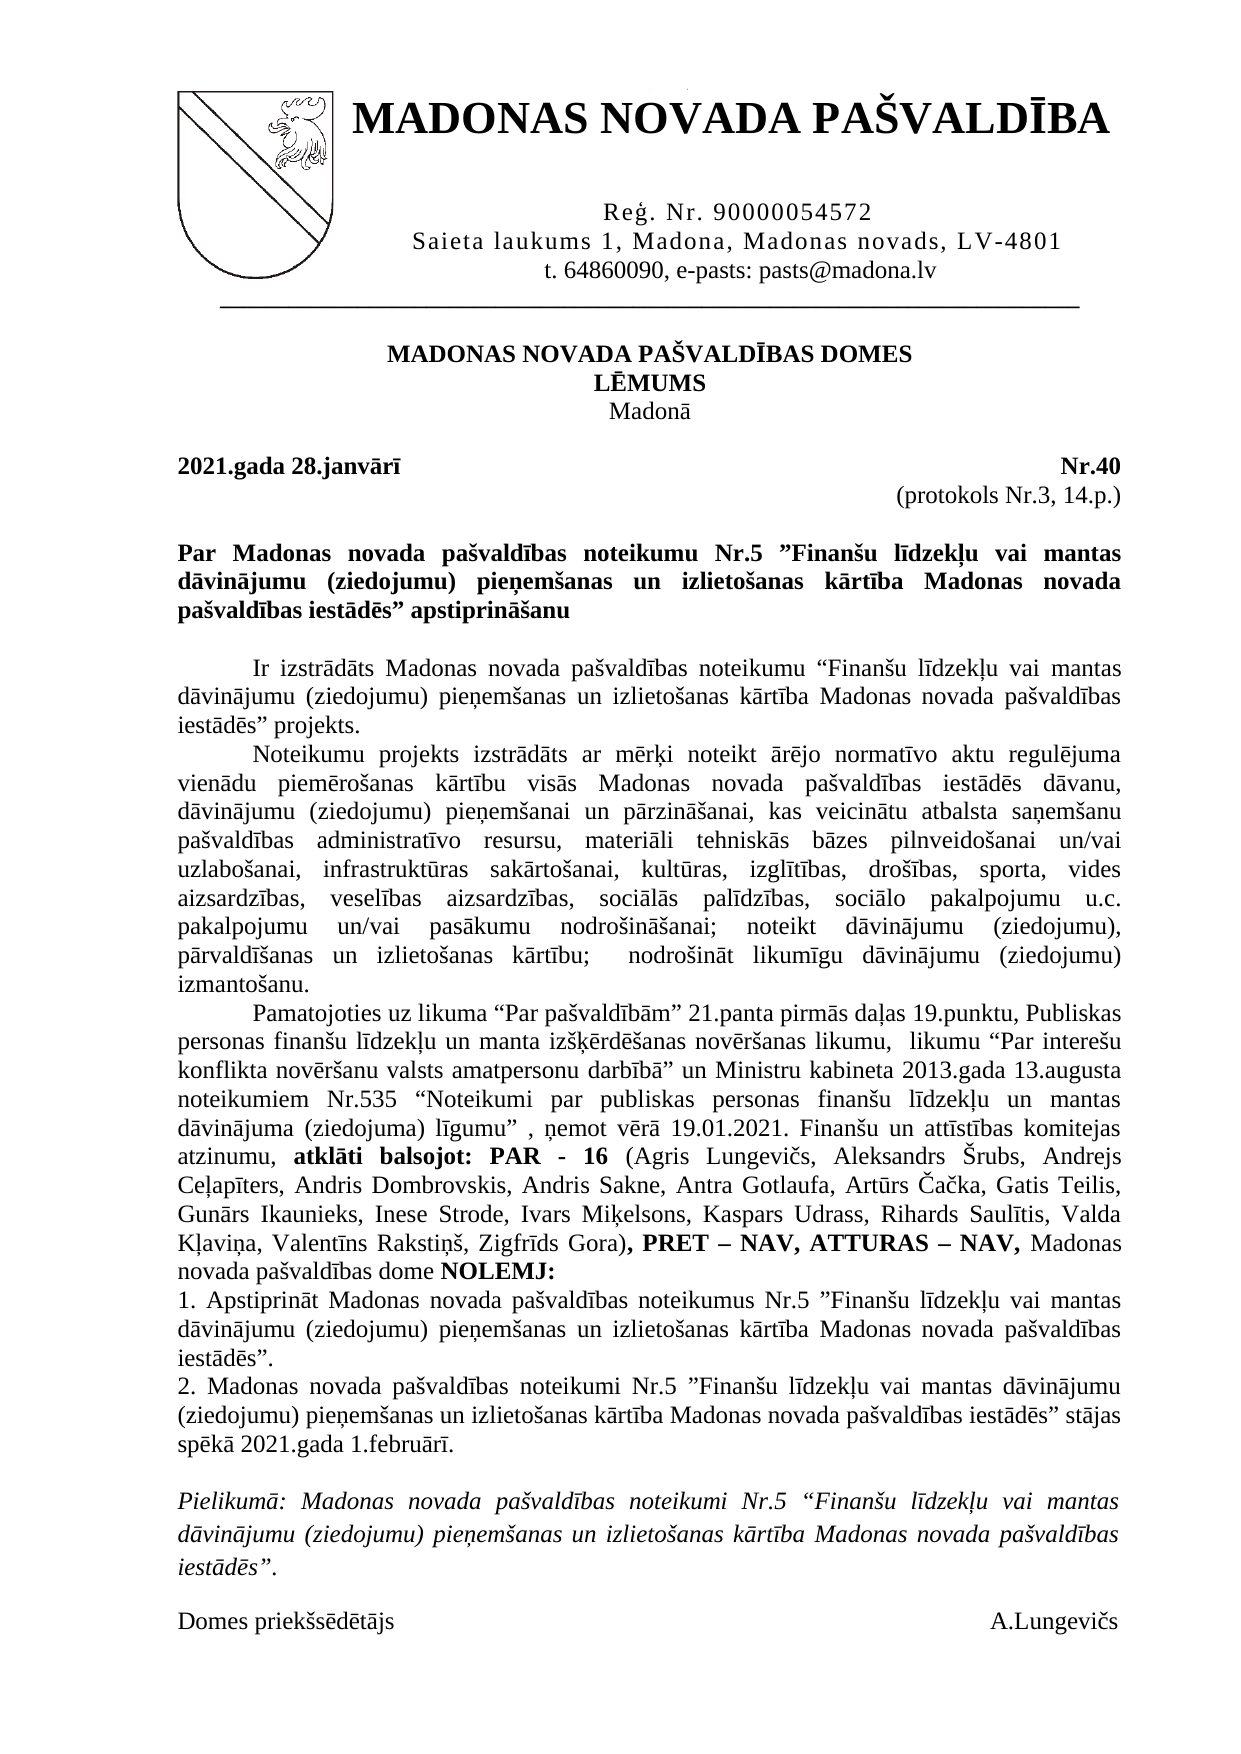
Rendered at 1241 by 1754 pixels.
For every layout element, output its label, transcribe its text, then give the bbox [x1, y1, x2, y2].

text Reģ. Nr. 90000054572 [334, 197, 1122, 226]
text ___________________________________________________________________________ [177, 284, 1122, 310]
text Pielikumā: Madonas novada pašvaldības noteikumi Nr.5 “Finanšu līdzekļu vai mantas dāvinājumu (ziedojumu) pieņemšanas un izlietošanas kārtība Madonas novada pašvaldības iestādēs”. [177, 1486, 1122, 1581]
text Par Madonas novada pašvaldības noteikumu Nr.5 ”Finanšu līdzekļu vai mantas dāvinājumu (ziedojumu) pieņemšanas un izlietošanas kārtība Madonas novada pašvaldības iestādēs” apstiprināšanu [177, 538, 1122, 624]
text MADONAS NOVADA PAŠVALDĪBAS DOMES [177, 339, 1122, 368]
picture [177, 91, 334, 279]
text MADONAS NOVADA PAŠVALDĪBA [334, 91, 1122, 144]
text Ir izstrādāts Madonas novada pašvaldības noteikumu “Finanšu līdzekļu vai mantas dāvinājumu (ziedojumu) pieņemšanas un izlietošanas kārtība Madonas novada pašvaldības iestādēs” projekts. [177, 653, 1122, 739]
text 2. Madonas novada pašvaldības noteikumi Nr.5 ”Finanšu līdzekļu vai mantas dāvinājumu (ziedojumu) pieņemšanas un izlietošanas kārtība Madonas novada pašvaldības iestādēs” stājas spēkā 2021.gada 1.februārī. [177, 1371, 1122, 1458]
text t. 64860090, e-pasts: pasts@madona.lv [177, 255, 1122, 284]
text Domes priekšsēdētājs A.Lungevičs [177, 1606, 1122, 1635]
text Noteikumu projekts izstrādāts ar mērķi noteikt ārējo normatīvo aktu regulējuma vienādu piemērošanas kārtību visās Madonas novada pašvaldības iestādēs dāvanu, dāvinājumu (ziedojumu) pieņemšanai un pārzināšanai, kas veicinātu atbalsta saņemšanu pašvaldības administratīvo resursu, materiāli tehniskās bāzes pilnveidošanai un/vai uzlabošanai, infrastruktūras sakārtošanai, kultūras, izglītības, drošības, sporta, vides aizsardzības, veselības aizsardzības, sociālās palīdzības, sociālo pakalpojumu u.c. pakalpojumu un/vai pasākumu nodrošināšanai; noteikt dāvinājumu (ziedojumu), pārvaldīšanas un izlietošanas kārtību; nodrošināt likumīgu dāvinājumu (ziedojumu) izmantošanu. [177, 739, 1122, 998]
text 1. Apstiprināt Madonas novada pašvaldības noteikumus Nr.5 ”Finanšu līdzekļu vai mantas dāvinājumu (ziedojumu) pieņemšanas un izlietošanas kārtība Madonas novada pašvaldības iestādēs”. [177, 1285, 1122, 1371]
text Pamatojoties uz likuma “Par pašvaldībām” 21.panta pirmās daļas 19.punktu, Publiskas personas finanšu līdzekļu un manta izšķērdēšanas novēršanas likumu, likumu “Par interešu konflikta novēršanu valsts amatpersonu darbībā” un Ministru kabineta 2013.gada 13.augusta noteikumiem Nr.535 “Noteikumi par publiskas personas finanšu līdzekļu un mantas dāvinājuma (ziedojuma) līgumu” , ņemot vērā 19.01.2021. Finanšu un attīstības komitejas atzinumu, atklāti balsojot: PAR - 16 (Agris Lungevičs, Aleksandrs Šrubs, Andrejs Ceļapīters, Andris Dombrovskis, Andris Sakne, Antra Gotlaufa, Artūrs Čačka, Gatis Teilis, Gunārs Ikaunieks, Inese Strode, Ivars Miķelsons, Kaspars Udrass, Rihards Saulītis, Valda Kļaviņa, Valentīns Rakstiņš, Zigfrīds Gora), PRET – NAV, ATTURAS – NAV, Madonas novada pašvaldības dome NOLEMJ: [177, 998, 1122, 1285]
text 2021.gada 28.janvārī Nr.40 (protokols Nr.3, 14.p.) [177, 451, 1122, 509]
text LĒMUMS [177, 368, 1122, 396]
text Saieta laukums 1, Madona, Madonas novads, LV-4801 [334, 226, 1122, 255]
text Madonā [177, 396, 1122, 425]
